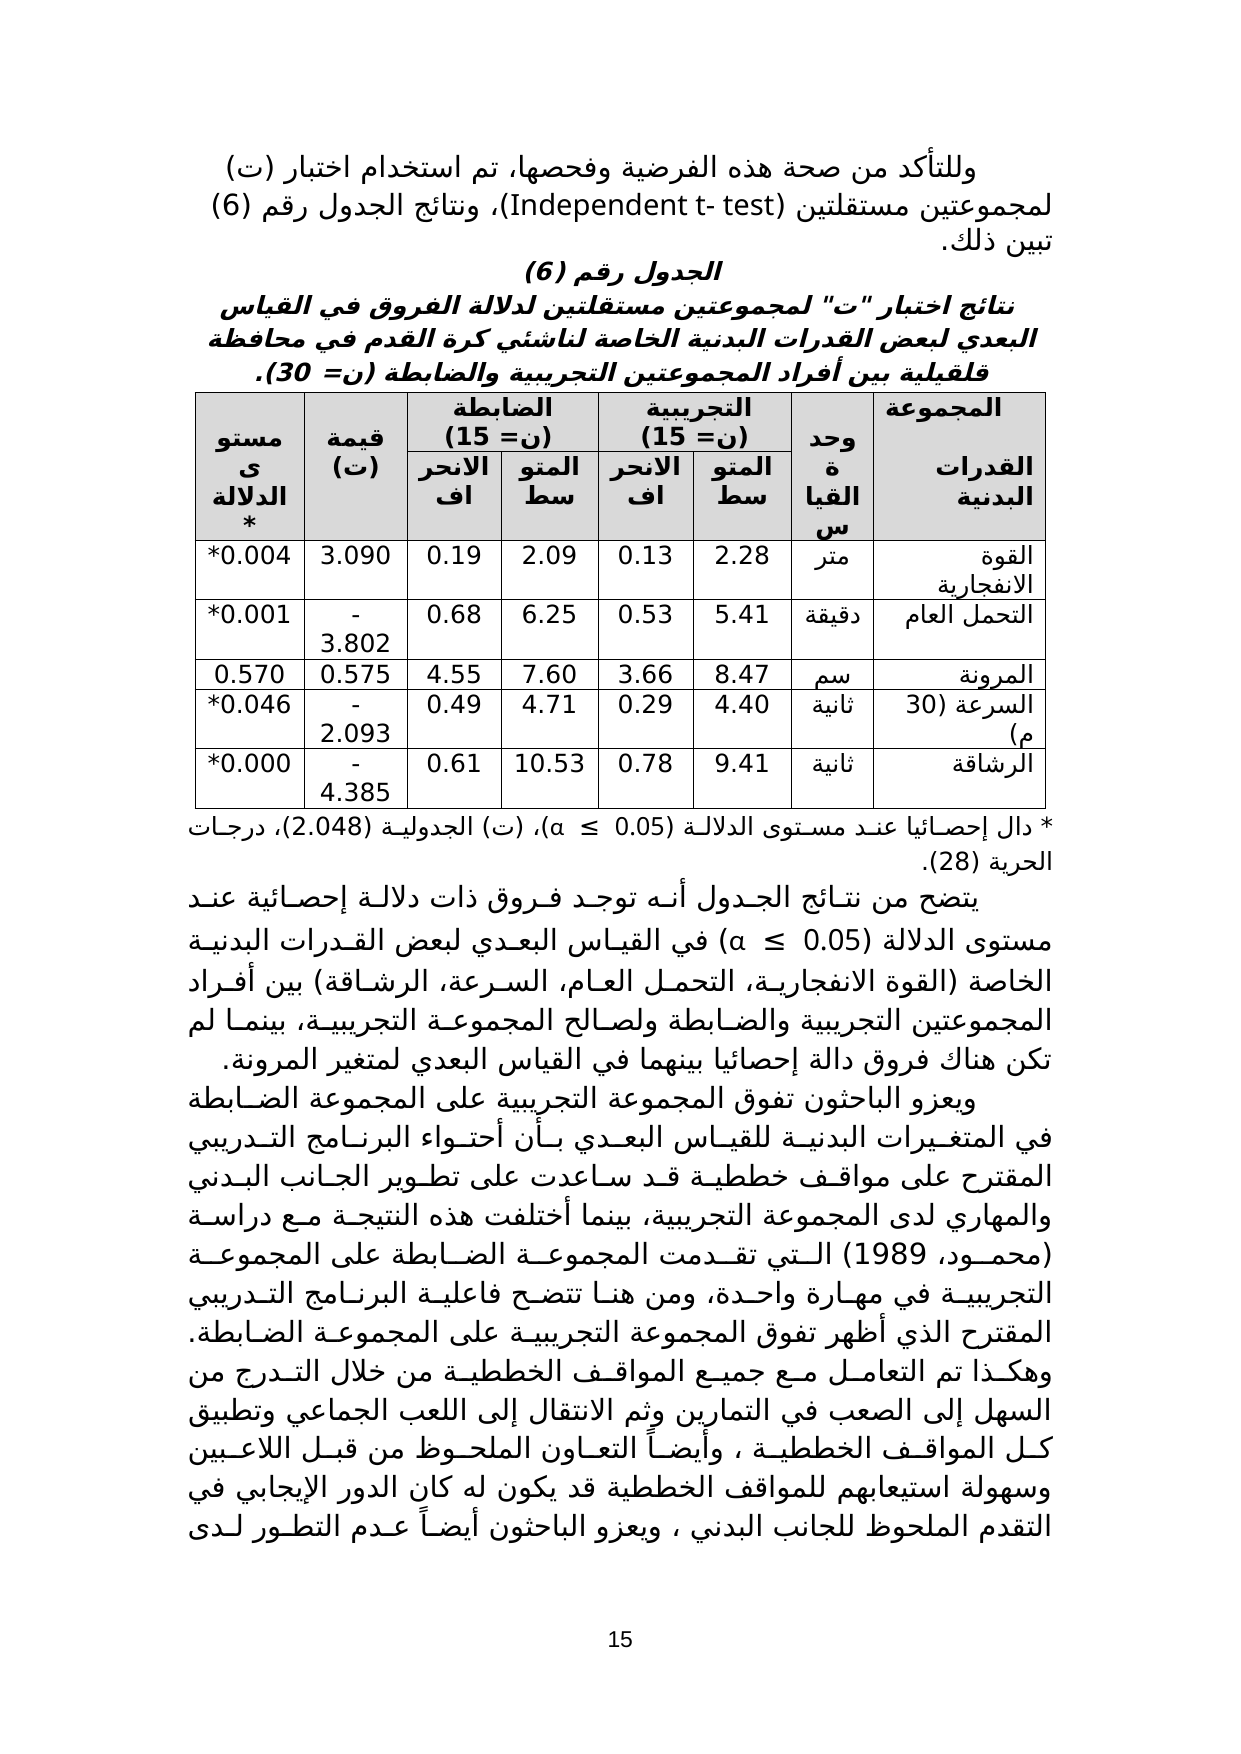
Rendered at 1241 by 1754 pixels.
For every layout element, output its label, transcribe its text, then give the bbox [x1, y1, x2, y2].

table_cell -3.802 [305, 600, 407, 659]
table_cell المرونة [874, 660, 1045, 689]
table_cell 4.40 [694, 690, 791, 748]
table_cell القوة الانفجارية [874, 541, 1045, 599]
table_cell 3.090 [305, 541, 407, 599]
table_cell 10.53 [502, 749, 598, 808]
table_cell الرشاقة [874, 749, 1045, 808]
table_cell 0.49 [408, 690, 501, 748]
table_cell 0.575 [305, 660, 407, 689]
text يتضح من نتائج الجدول أنه توجد فروق ذات دلالة إحصائية عند مستوى الدلالة (α ≤ 0.05) في القياس البعدي لبعض القدرات البدنية الخاصة (القوة الانفجارية، التحمل العام، السرعة، الرشاقة) بين أفراد المجموعتين التجريبية والضابطة ولصالح المجموعة التجريبية، بينما لم تكن هناك فروق دالة إحصائيا بينهما في القياس البعدي لمتغير المرونة. [187, 881, 1053, 1076]
table_header قيمة (ت) [305, 393, 407, 540]
table_cell 0.570 [196, 660, 304, 689]
table_cell 0.046* [196, 690, 304, 748]
table_cell 6.25 [502, 600, 598, 659]
table_cell 0.53 [599, 600, 693, 659]
table_cell 8.47 [694, 660, 791, 689]
table_cell 2.09 [502, 541, 598, 599]
table_cell -2.093 [305, 690, 407, 748]
table_cell الانحراف [599, 452, 693, 540]
text نتائج اختبار "ت" لمجموعتين مستقلتين لدلالة الفروق في القياس البعدي لبعض القدرات البدنية الخاصة لناشئي كرة القدم في محافظة قلقيلية بين أفراد المجموعتين التجريبية والضابطة (ن= 30). [187, 291, 1053, 387]
table_cell 2.28 [694, 541, 791, 599]
table_cell السرعة (30 م) [874, 690, 1045, 748]
table_cell 0.19 [408, 541, 501, 599]
table_header وحدة القياس [792, 393, 873, 540]
table_cell 0.000* [196, 749, 304, 808]
table_cell 0.61 [408, 749, 501, 808]
table_cell 5.41 [694, 600, 791, 659]
table_cell 7.60 [502, 660, 598, 689]
table_cell 0.13 [599, 541, 693, 599]
table_cell 4.71 [502, 690, 598, 748]
table_cell 0.68 [408, 600, 501, 659]
table_cell 0.29 [599, 690, 693, 748]
table_header التجريبية (ن= 15) [599, 393, 791, 451]
table_cell الانحراف [408, 452, 501, 540]
table_cell المتوسط [502, 452, 598, 540]
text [187, 1081, 1053, 1544]
table_header مستوى الدلالة* [196, 393, 304, 540]
table_cell 9.41 [694, 749, 791, 808]
table_cell -4.385 [305, 749, 407, 808]
table_cell ثانية [792, 749, 873, 808]
table_cell ثانية [792, 690, 873, 748]
table_cell 0.78 [599, 749, 693, 808]
table_cell دقيقة [792, 600, 873, 659]
table_cell سم [792, 660, 873, 689]
table_cell 0.004* [196, 541, 304, 599]
text * دال إحصائيا عند مستوى الدلالة (α ≤ 0.05)، (ت) الجدولية (2.048)، درجات الحرية (28). [187, 809, 1053, 876]
table_cell التحمل العام [874, 600, 1045, 659]
table_header المجموعة القدرات البدنية [874, 393, 1045, 540]
text الجدول رقم (6) [187, 258, 1053, 287]
table_cell متر [792, 541, 873, 599]
table_cell 3.66 [599, 660, 693, 689]
table_header الضابطة (ن= 15) [408, 393, 598, 451]
table_cell 4.55 [408, 660, 501, 689]
table_cell 0.001* [196, 600, 304, 659]
table_cell المتوسط [694, 452, 791, 540]
text وللتأكد من صحة هذه الفرضية وفحصها، تم استخدام اختبار (ت) لمجموعتين مستقلتين (Independent t- test)، ونتائج الجدول رقم (6) تبين ذلك. [187, 150, 1053, 258]
